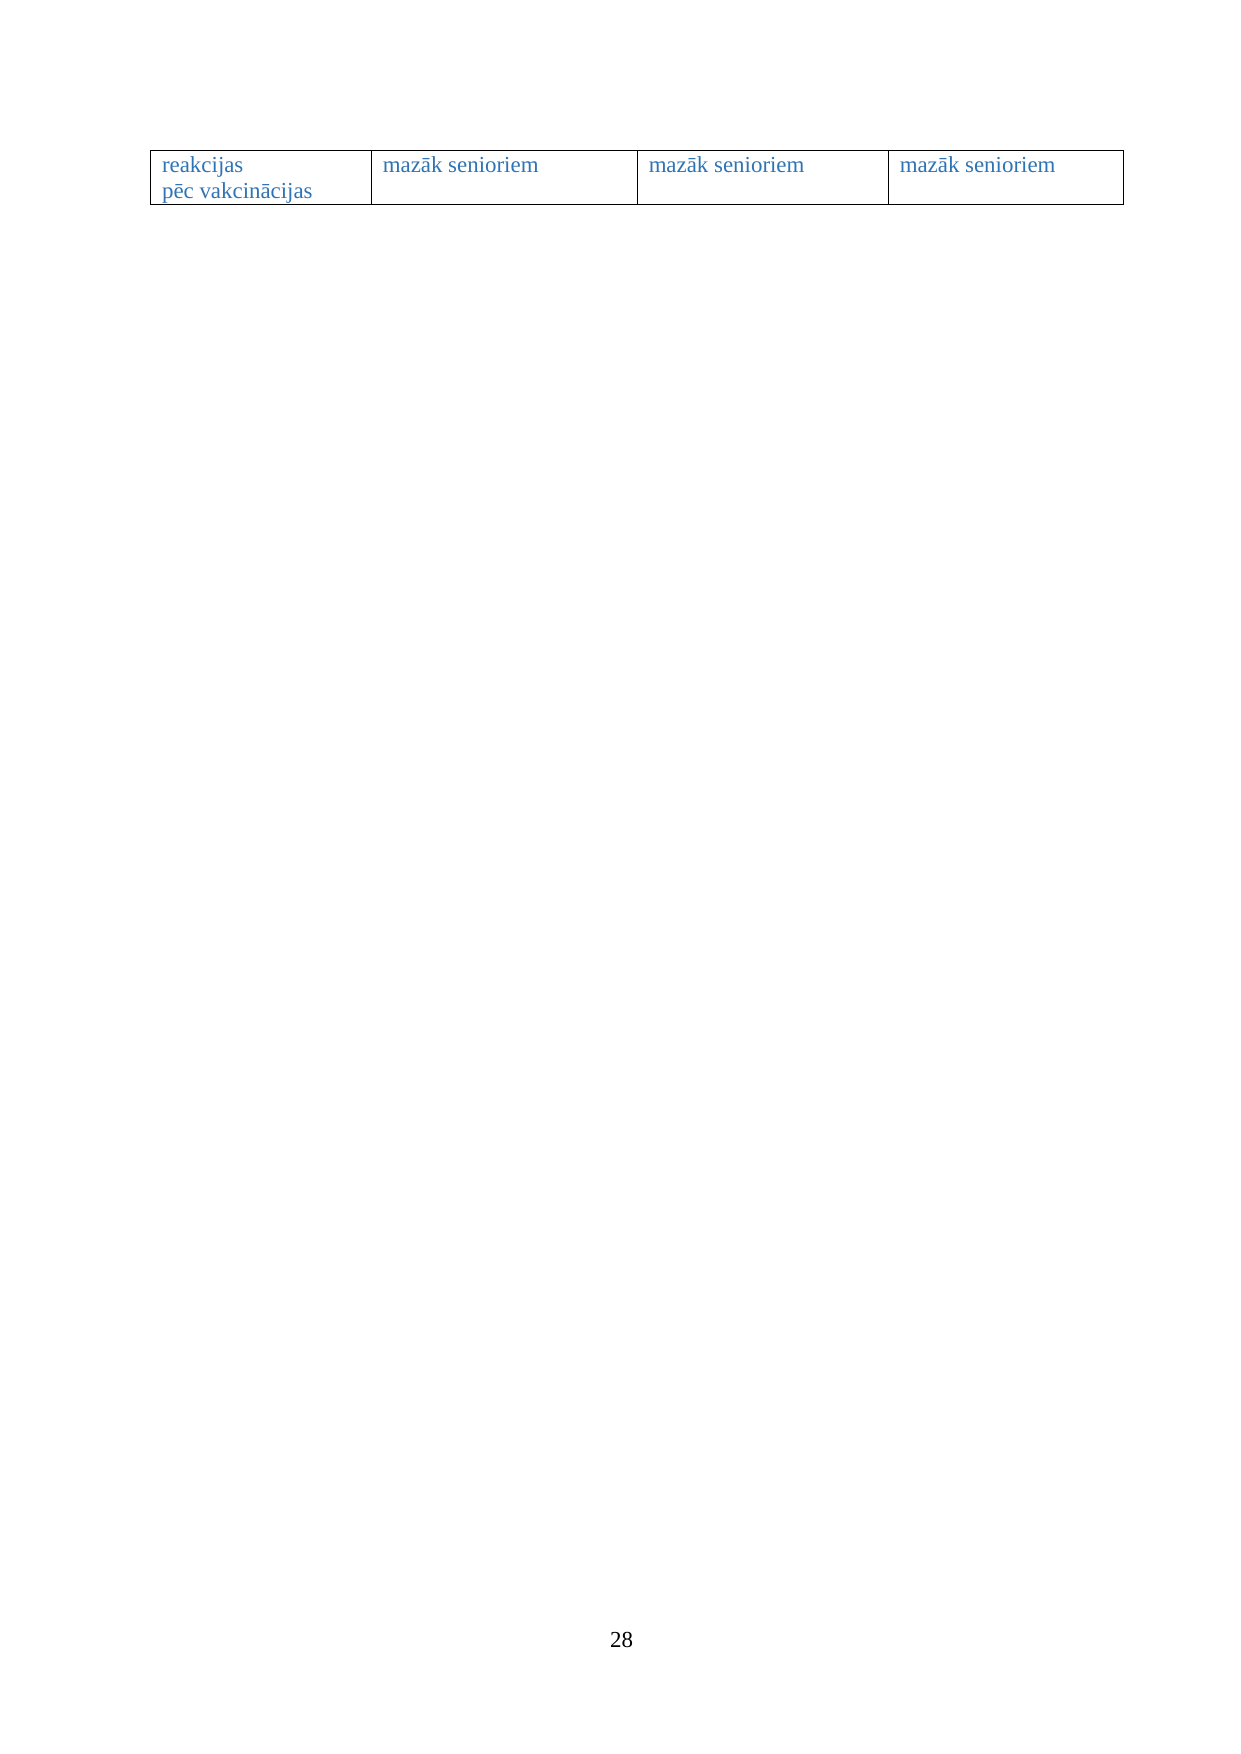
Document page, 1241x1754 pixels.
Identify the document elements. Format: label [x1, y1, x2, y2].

table_cell [372, 151, 637, 204]
table_cell [889, 151, 1123, 204]
table_cell [151, 151, 371, 204]
table_cell [638, 151, 888, 204]
